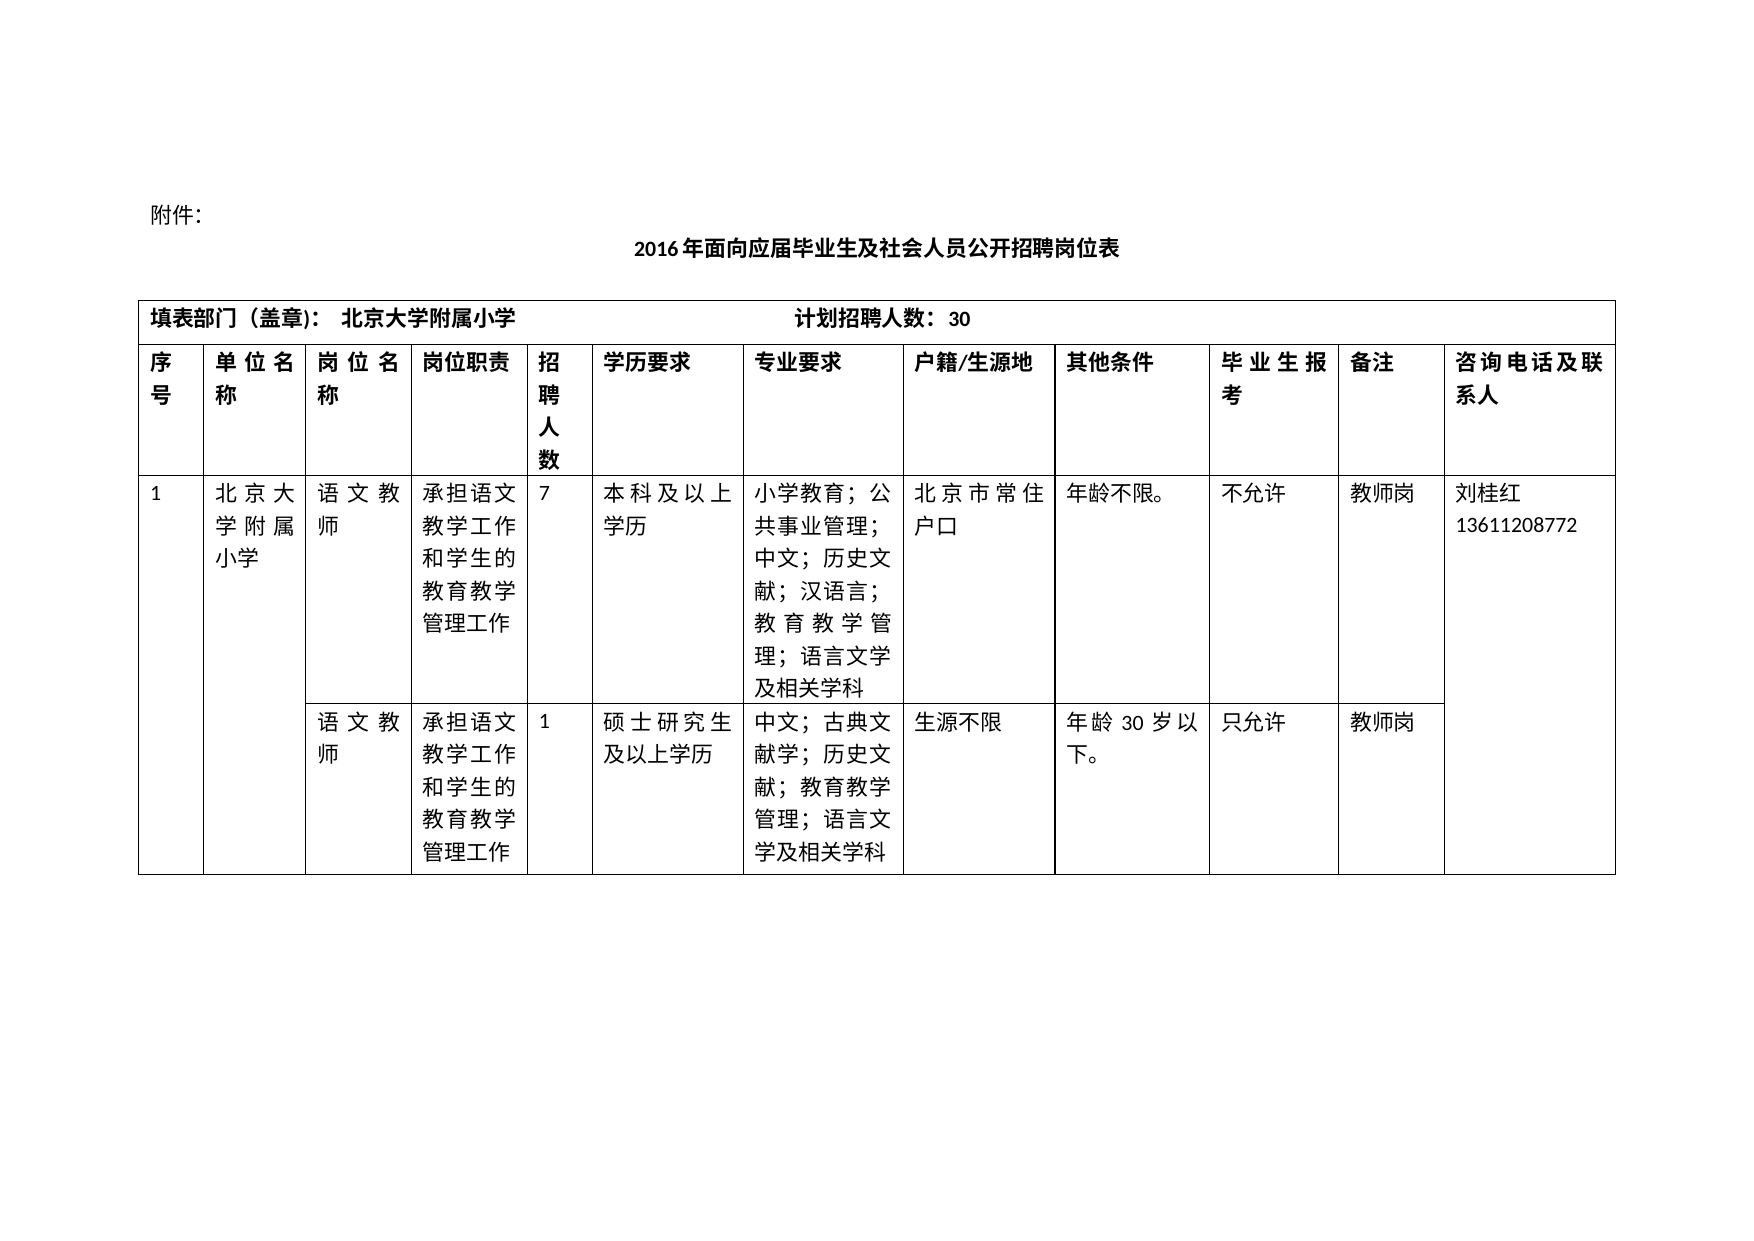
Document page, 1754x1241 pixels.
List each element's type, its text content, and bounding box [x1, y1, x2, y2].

table_cell 刘桂红 13611208772 [1445, 476, 1615, 873]
table_cell 北京大学附属小学 [204, 476, 305, 873]
table_cell 小学教育；公共事业管理；中文；历史文献；汉语言；教育教学管理；语言文学及相关学科 [744, 476, 903, 703]
table_cell 语文教师 [306, 704, 411, 873]
table_cell 户籍/生源地 [904, 345, 1054, 475]
table_header 2016年面向应届毕业生及社会人员公开招聘岗位表 [139, 230, 1615, 300]
table_cell 中文；古典文献学；历史文献；教育教学管理；语言文学及相关学科 [744, 704, 903, 873]
table_cell 咨询电话及联系人 [1445, 345, 1615, 475]
table_cell 招聘人数 [528, 345, 592, 475]
table_cell 只允许 [1210, 704, 1338, 873]
table_cell 年龄30岁以下。 [1056, 704, 1209, 873]
table_cell 专业要求 [744, 345, 903, 475]
table_cell 语文教师 [306, 476, 411, 703]
table_cell 序号 [139, 345, 203, 475]
table_cell 不允许 [1210, 476, 1338, 703]
table_cell 1 [139, 476, 203, 873]
table_cell 生源不限 [904, 704, 1054, 873]
table_cell 岗位名称 [306, 345, 411, 475]
table_cell 备注 [1339, 345, 1444, 475]
table_cell 北京市常住户口 [904, 476, 1054, 703]
table_cell 7 [528, 476, 592, 703]
table_cell 硕士研究生及以上学历 [593, 704, 743, 873]
table_cell 年龄不限。 [1056, 476, 1209, 703]
table_cell 其他条件 [1056, 345, 1209, 475]
table_cell 本科及以上学历 [593, 476, 743, 703]
table_cell 承担语文教学工作和学生的教育教学管理工作 [412, 704, 527, 873]
table_cell 单位名称 [204, 345, 305, 475]
table_cell 承担语文教学工作和学生的教育教学管理工作 [412, 476, 527, 703]
table_cell 教师岗 [1339, 704, 1444, 873]
table_cell 岗位职责 [412, 345, 527, 475]
table_cell 学历要求 [593, 345, 743, 475]
text 附件： [150, 198, 1604, 230]
table_cell 毕业生报考 [1210, 345, 1338, 475]
table_cell 教师岗 [1339, 476, 1444, 703]
table_cell 1 [528, 704, 592, 873]
table_cell 填表部门（盖章)： 北京大学附属小学 计划招聘人数：30 [139, 301, 1615, 344]
